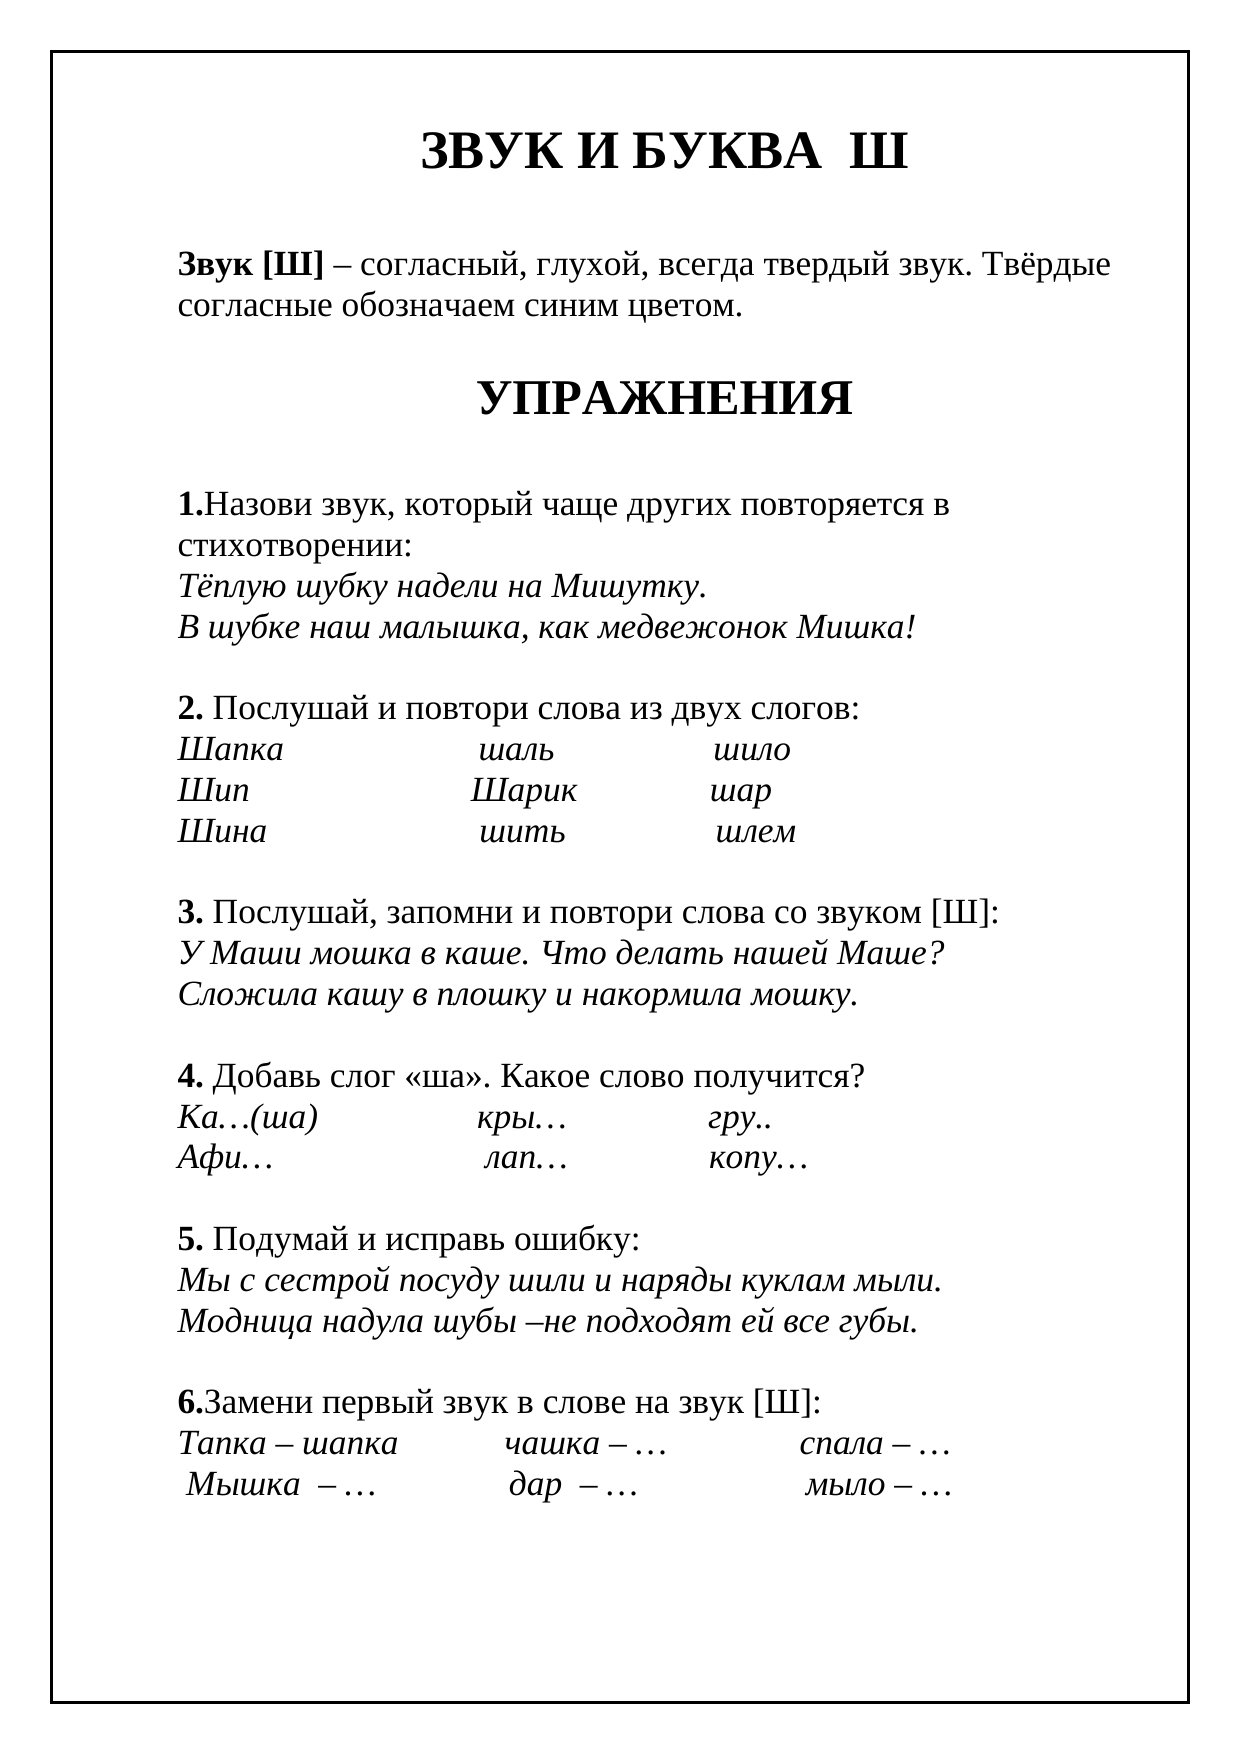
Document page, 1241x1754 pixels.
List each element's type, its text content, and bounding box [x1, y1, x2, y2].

text Ка…(ша) кры… гру.. [177, 1095, 1152, 1136]
text Шапка шаль шило [177, 727, 1152, 768]
text В шубке наш малышка, как медвежонок Мишка! [177, 605, 1152, 646]
text 3. Послушай, запомни и повтори слова со звуком [Ш]: [177, 891, 1152, 932]
text Афи… лап… копу… [177, 1136, 1152, 1177]
text Звук [Ш] – согласный, глухой, всегда твердый звук. Твёрдые согласные обозначаем синим цветом. [177, 243, 1152, 324]
text Шина шить шлем [177, 809, 1152, 850]
text Модница надула шубы –не подходят ей все губы. [177, 1299, 1152, 1340]
text 5. Подумай и исправь ошибку: [177, 1217, 1152, 1258]
text Сложила кашу в плошку и накормила мошку. [177, 972, 1152, 1013]
text 6.Замени первый звук в слове на звук [Ш]: [177, 1381, 1152, 1422]
text Тапка – шапка чашка – … спала – … [177, 1422, 1152, 1462]
text УПРАЖНЕНИЯ [177, 367, 1152, 425]
text Мы с сестрой посуду шили и наряды куклам мыли. [177, 1258, 1152, 1299]
text 2. Послушай и повтори слова из двух слогов: [177, 687, 1152, 727]
text Тёплую шубку надели на Мишутку. [177, 564, 1152, 605]
text Шип Шарик шар [177, 768, 1152, 809]
text Мышка – … дар – … мыло – … [177, 1462, 1152, 1503]
text ЗВУК И БУКВА Ш [177, 118, 1152, 180]
text 1.Назови звук, который чаще других повторяется в стихотворении: [177, 482, 1152, 564]
text 4. Добавь слог «ша». Какое слово получится? [177, 1054, 1152, 1095]
text У Маши мошка в каше. Что делать нашей Маше? [177, 932, 1152, 972]
